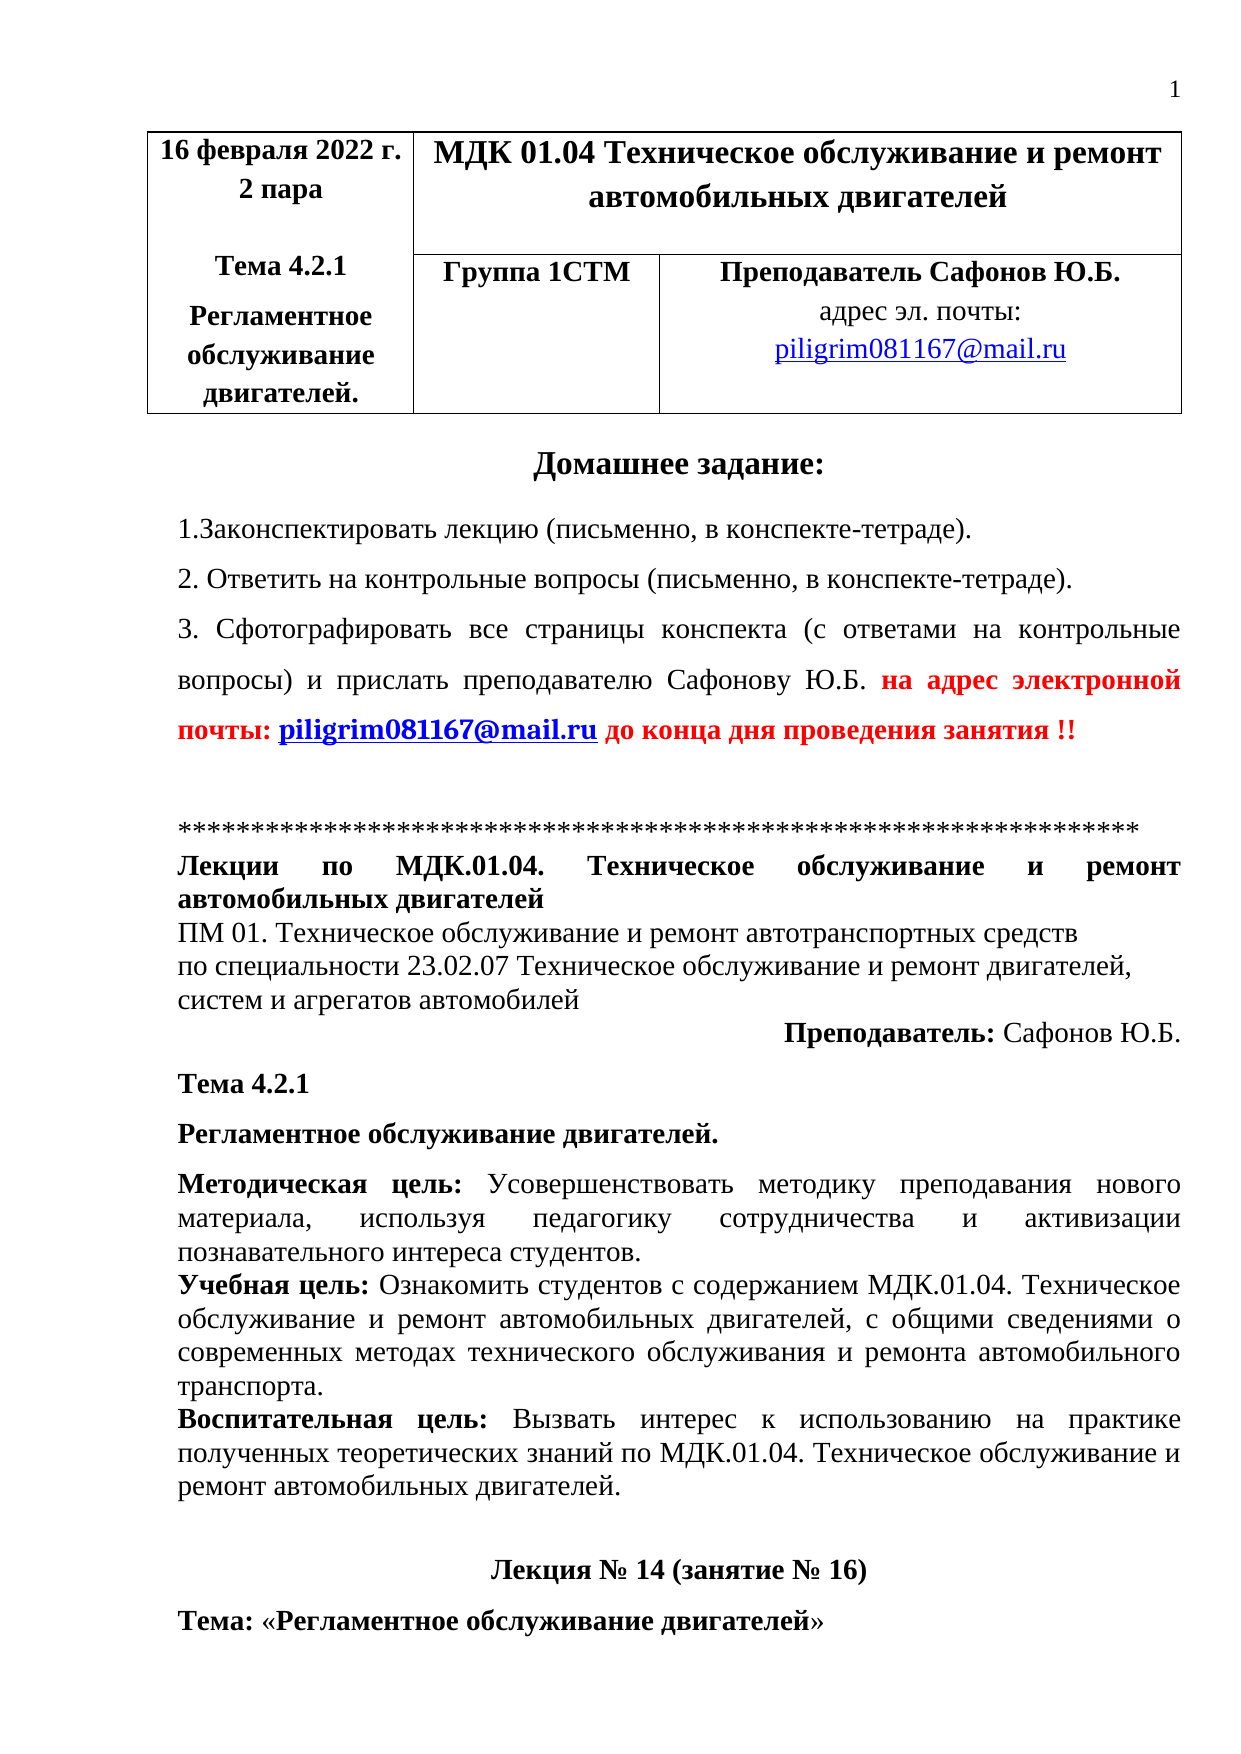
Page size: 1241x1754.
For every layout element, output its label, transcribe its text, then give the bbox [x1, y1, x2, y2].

text Регламентное обслуживание двигателей. [177, 1116, 1181, 1150]
text по специальности 23.02.07 Техническое обслуживание и ремонт двигателей, [177, 948, 1181, 982]
text ****************************************************************** [177, 814, 1181, 848]
subtitle Учебная цель: Ознакомить студентов с содержанием МДК.01.04. Техническое обслуживание и ремонт автомобильных двигателей, с общими сведениями о современных методах технического обслуживания и ремонта автомобильного транспорта. [177, 1267, 1181, 1401]
text Преподаватель: Сафонов Ю.Б. [177, 1016, 1181, 1049]
table_cell Преподаватель Сафонов Ю.Б. адрес эл. почты: piligrim081167@mail.ru [660, 255, 1181, 413]
table_header 16 февраля 2022 г. 2 пара Тема 4.2.1 Регламентное обслуживание двигателей. [148, 133, 413, 413]
text Тема 4.2.1 [177, 1066, 1181, 1099]
text Лекция № 14 (занятие № 16) [177, 1552, 1181, 1586]
text Тема: «Регламентное обслуживание двигателей» [177, 1603, 1181, 1636]
text Воспитательная цель: Вызвать интерес к использованию на практике полученных теоретических знаний по МДК.01.04. Техническое обслуживание и ремонт автомобильных двигателей. [177, 1401, 1181, 1502]
text ПМ 01. Техническое обслуживание и ремонт автотранспортных средств [177, 915, 1181, 948]
text 2. Ответить на контрольные вопросы (письменно, в конспекте-тетраде). [177, 561, 1181, 595]
text Лекции по МДК.01.04. Техническое обслуживание и ремонт автомобильных двигателей [177, 848, 1181, 915]
table_cell Группа 1СТМ [414, 255, 659, 413]
text систем и агрегатов автомобилей [177, 982, 1181, 1016]
text Домашнее задание: [177, 443, 1181, 482]
subtitle Методическая цель: Усовершенствовать методику преподавания нового материала, используя педагогику сотрудничества и активизации познавательного интереса студентов. [177, 1167, 1181, 1267]
text 1.Законспектировать лекцию (письменно, в конспекте-тетраде). [177, 511, 1181, 544]
subtitle 3. Сфотографировать все страницы конспекта (с ответами на контрольные вопросы) и прислать преподавателю Сафонову Ю.Б. на адрес электронной почты: piligrim081167@mail.ru до конца дня проведения занятия !! [177, 612, 1181, 747]
table_header МДК 01.04 Техническое обслуживание и ремонт автомобильных двигателей [414, 133, 1181, 253]
